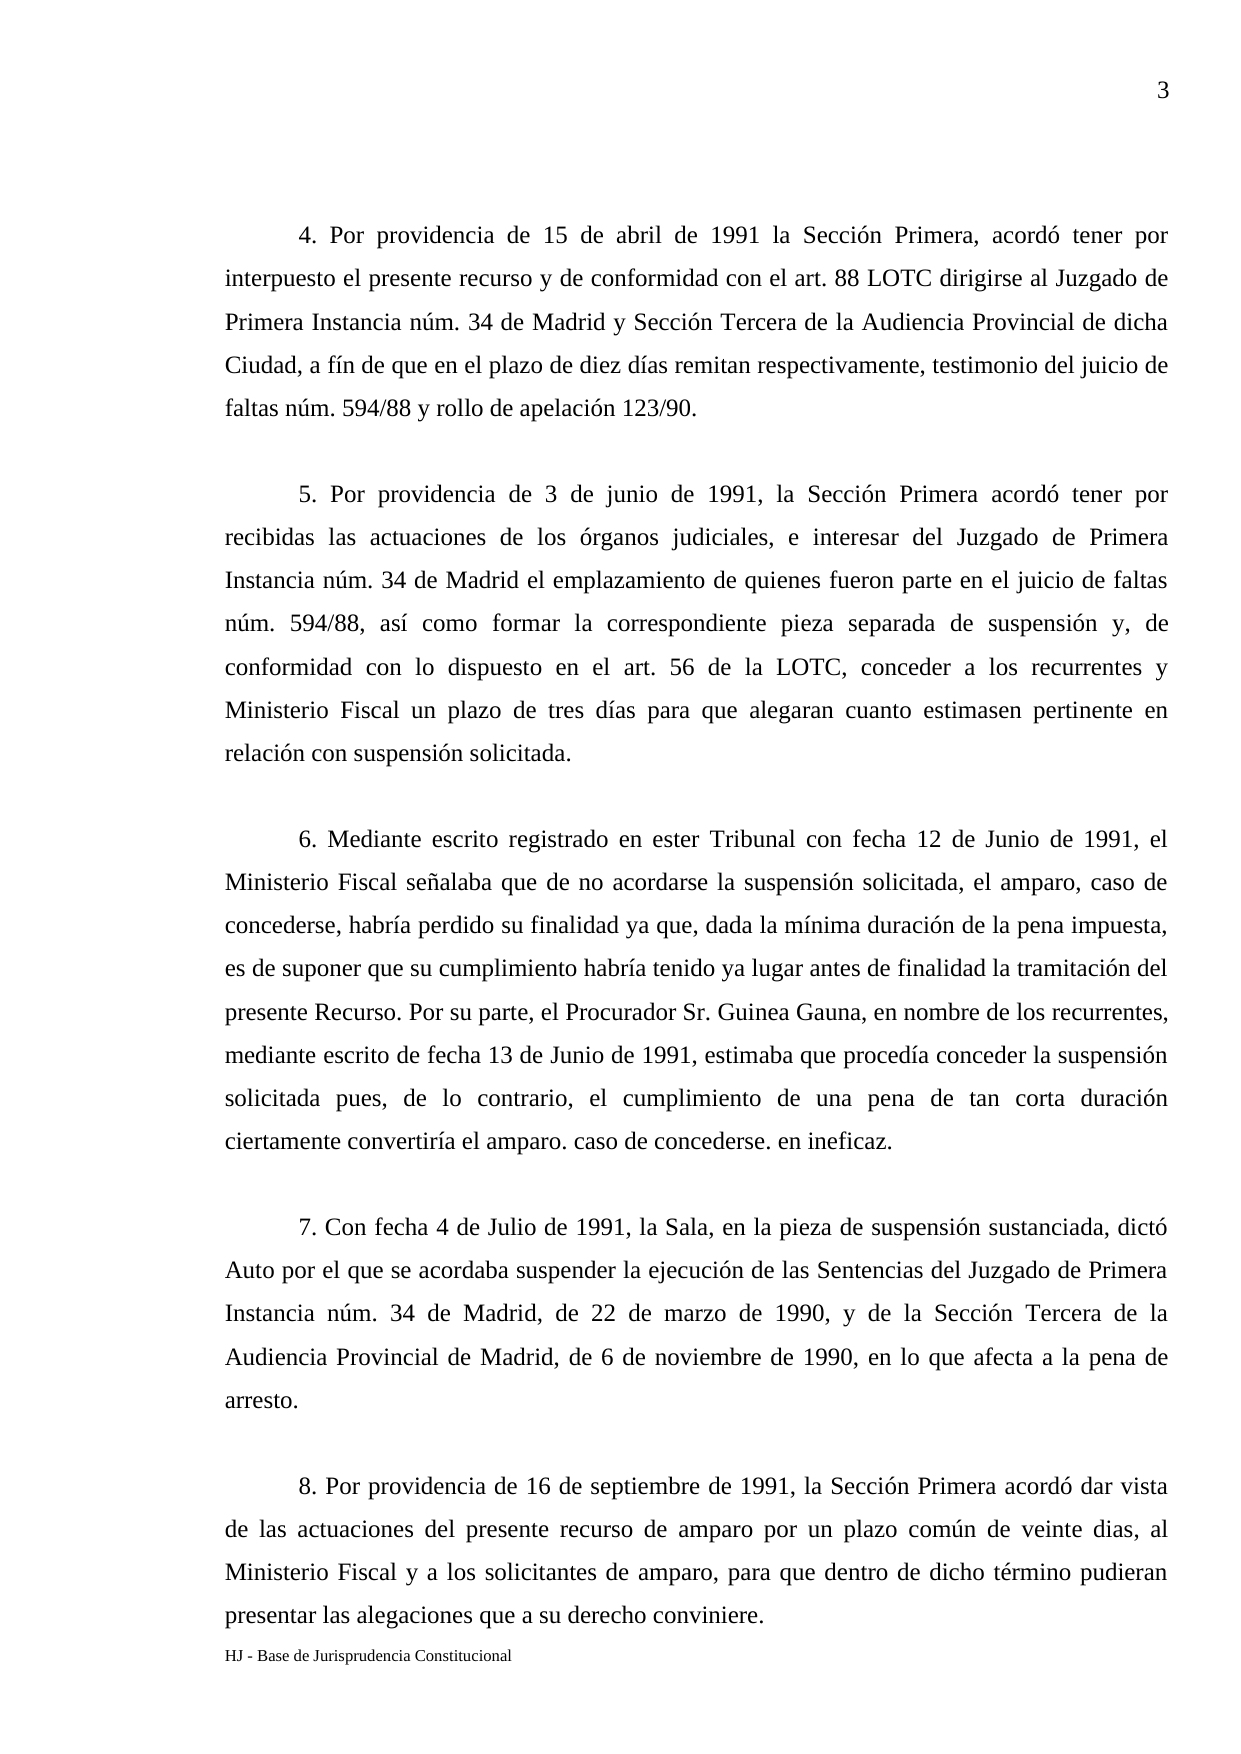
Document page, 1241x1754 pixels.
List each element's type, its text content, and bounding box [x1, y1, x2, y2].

text 4. Por providencia de 15 de abril de 1991 la Sección Primera, acordó tener por interpuesto el presente recurso y de conformidad con el art. 88 LOTC dirigirse al Juzgado de Primera Instancia núm. 34 de Madrid y Sección Tercera de la Audiencia Provincial de dicha Ciudad, a fín de que en el plazo de diez días remitan respectivamente, testimonio del juicio de faltas núm. 594/88 y rollo de apelación 123/90. [224, 220, 1169, 422]
text 7. Con fecha 4 de Julio de 1991, la Sala, en la pieza de suspensión sustanciada, dictó Auto por el que se acordaba suspender la ejecución de las Sentencias del Juzgado de Primera Instancia núm. 34 de Madrid, de 22 de marzo de 1990, y de la Sección Tercera de la Audiencia Provincial de Madrid, de 6 de noviembre de 1990, en lo que afecta a la pena de arresto. [224, 1212, 1169, 1413]
text 6. Mediante escrito registrado en ester Tribunal con fecha 12 de Junio de 1991, el Ministerio Fiscal señalaba que de no acordarse la suspensión solicitada, el amparo, caso de concederse, habría perdido su finalidad ya que, dada la mínima duración de la pena impuesta, es de suponer que su cumplimiento habría tenido ya lugar antes de finalidad la tramitación del presente Recurso. Por su parte, el Procurador Sr. Guinea Gauna, en nombre de los recurrentes, mediante escrito de fecha 13 de Junio de 1991, estimaba que procedía conceder la suspensión solicitada pues, de lo contrario, el cumplimiento de una pena de tan corta duración ciertamente convertiría el amparo. caso de concederse. en ineficaz. [224, 824, 1169, 1155]
text 8. Por providencia de 16 de septiembre de 1991, la Sección Primera acordó dar vista de las actuaciones del presente recurso de amparo por un plazo común de veinte dias, al Ministerio Fiscal y a los solicitantes de amparo, para que dentro de dicho término pudieran presentar las alegaciones que a su derecho conviniere. [224, 1471, 1169, 1629]
text 5. Por providencia de 3 de junio de 1991, la Sección Primera acordó tener por recibidas las actuaciones de los órganos judiciales, e interesar del Juzgado de Primera Instancia núm. 34 de Madrid el emplazamiento de quienes fueron parte en el juicio de faltas núm. 594/88, así como formar la correspondiente pieza separada de suspensión y, de conformidad con lo dispuesto en el art. 56 de la LOTC, conceder a los recurrentes y Ministerio Fiscal un plazo de tres días para que alegaran cuanto estimasen pertinente en relación con suspensión solicitada. [224, 479, 1169, 767]
